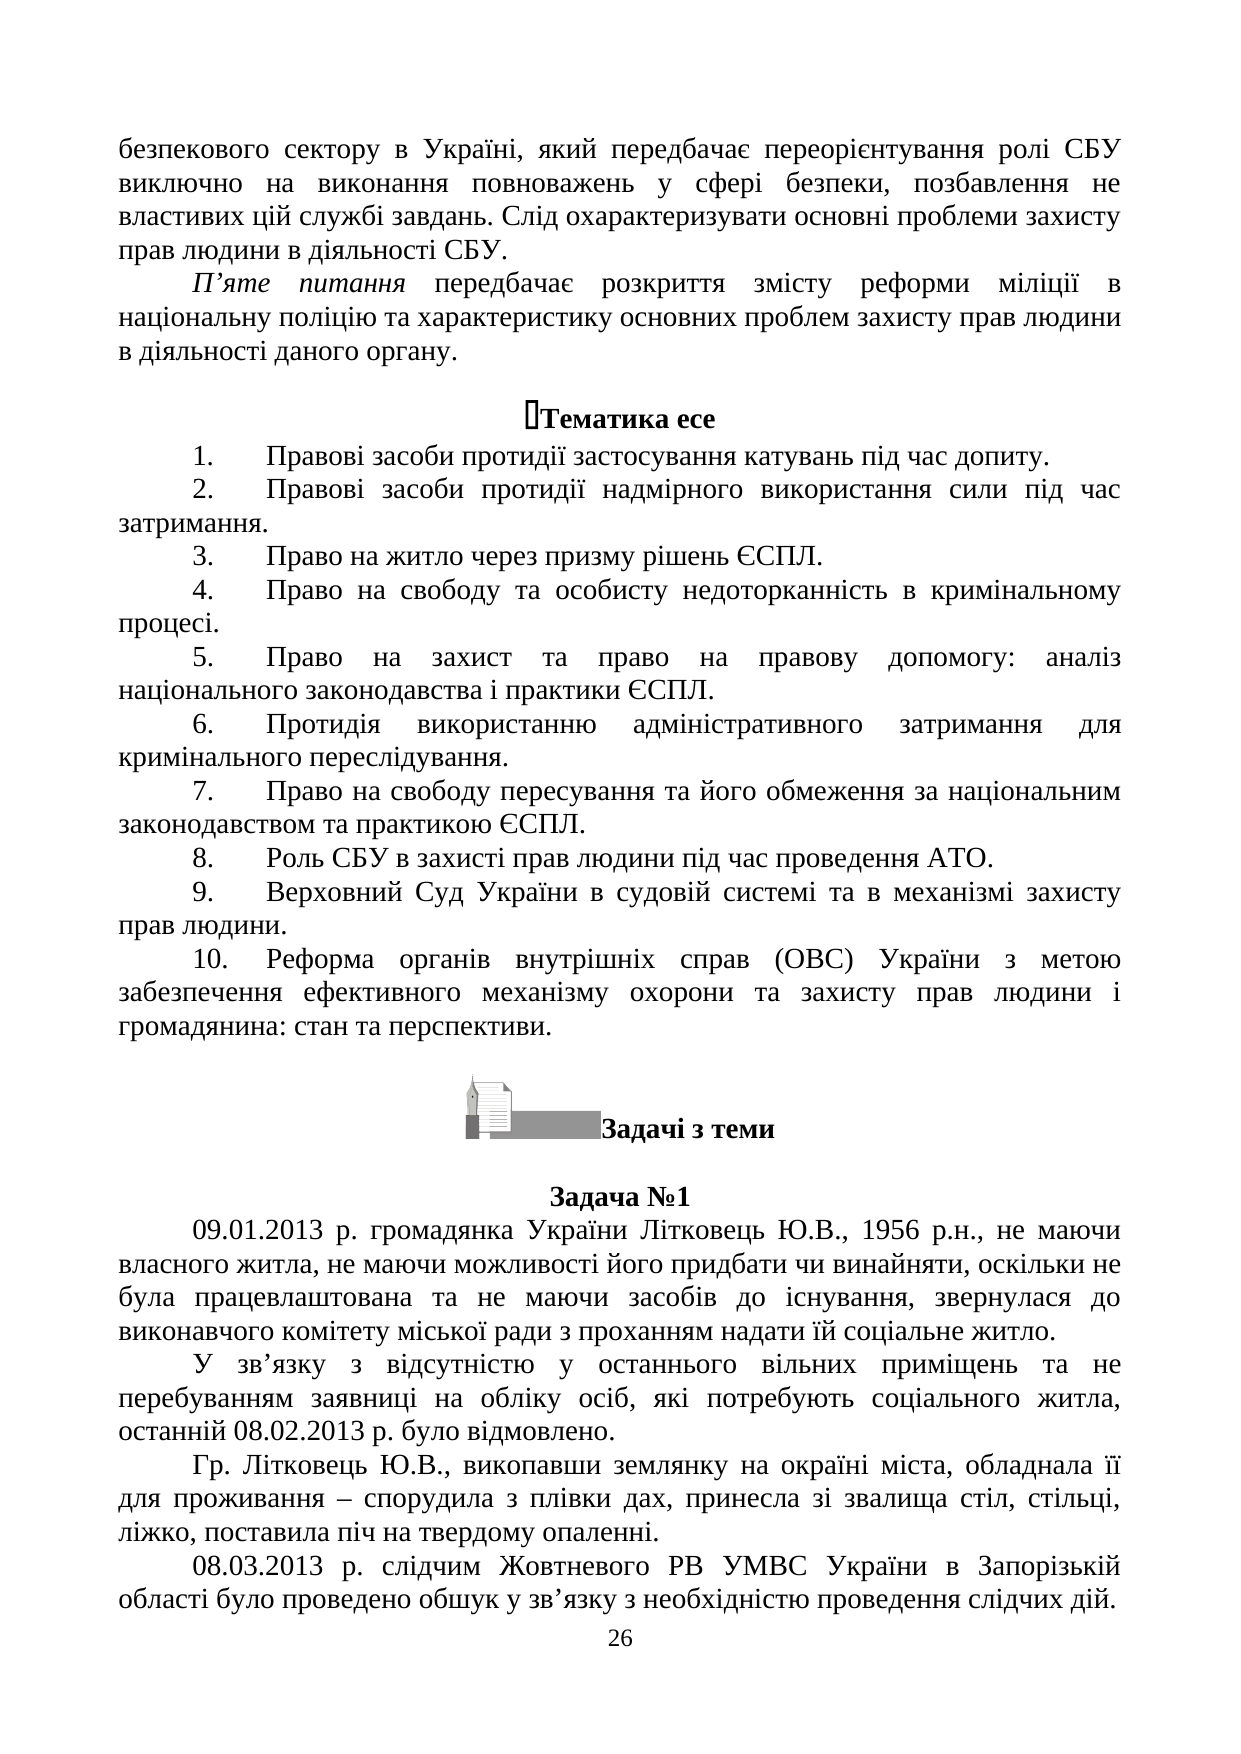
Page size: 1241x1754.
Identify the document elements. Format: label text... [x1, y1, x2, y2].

list Протидія використанню адміністративного затримання для кримінального переслідування. [118, 840, 1122, 907]
text Задачі з теми [118, 1209, 1122, 1279]
text 09.01.2013 р. громадянка України Літковець Ю.В., 1956 р.н., не маючи власного житла, не маючи можливості його придбати чи винайняти, оскільки не була працевлаштована та не маючи засобів до існування, звернулася до виконавчого комітету міської ради з проханням надати їй соціальне житло. [118, 1346, 1122, 1481]
text Задача №1 [118, 1313, 1122, 1346]
list Право на захист та право на правову допомогу: аналіз національного законодавства і практики ЄСПЛ. [118, 773, 1122, 840]
list Право на свободу та особисту недоторканність в кримінальному процесі. [118, 706, 1122, 773]
list Роль СБУ в захисті прав людини під час проведення АТО. [118, 974, 1122, 1008]
list Право на житло через призму рішень ЄСПЛ. [118, 672, 1122, 706]
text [118, 131, 1122, 198]
list Правові засоби протидії застосування катувань під час допиту. [118, 572, 1122, 605]
text У зв’язку з відсутністю у останнього вільних приміщень та не перебуванням заявниці на обліку осіб, які потребують соціального житла, останній 08.02.2013 р. було відмовлено. [118, 1481, 1122, 1581]
list Право на свободу пересування та його обмеження за національним законодавством та практикою ЄСПЛ. [118, 907, 1122, 974]
text П’яте питання передбачає розкриття змісту реформи міліції в національну поліцію та характеристику основних проблем захисту прав людини в діяльності даного органу. [118, 400, 1122, 500]
text Четверте питання має розкриватися не лише через призму Закону України «Про Службу безпеки України», але й спрямованості реформування безпекового сектору в Україні, який передбачає переорієнтування ролі СБУ виключно на виконання повноважень у сфері безпеки, позбавлення не властивих цій службі завдань. Слід охарактеризувати основні проблеми захисту прав людини в діяльності СБУ. [118, 198, 1122, 400]
list Реформа органів внутрішніх справ (ОВС) України з метою забезпечення ефективного механізму охорони та захисту прав людини і громадянина: стан та перспективи. [118, 1075, 1122, 1176]
list Правові засоби протидії надмірного використання сили під час затримання. [118, 605, 1122, 672]
list Верховний Суд України в судовій системі та в механізмі захисту прав людини. [118, 1008, 1122, 1075]
text Тематика есе [118, 534, 1122, 572]
